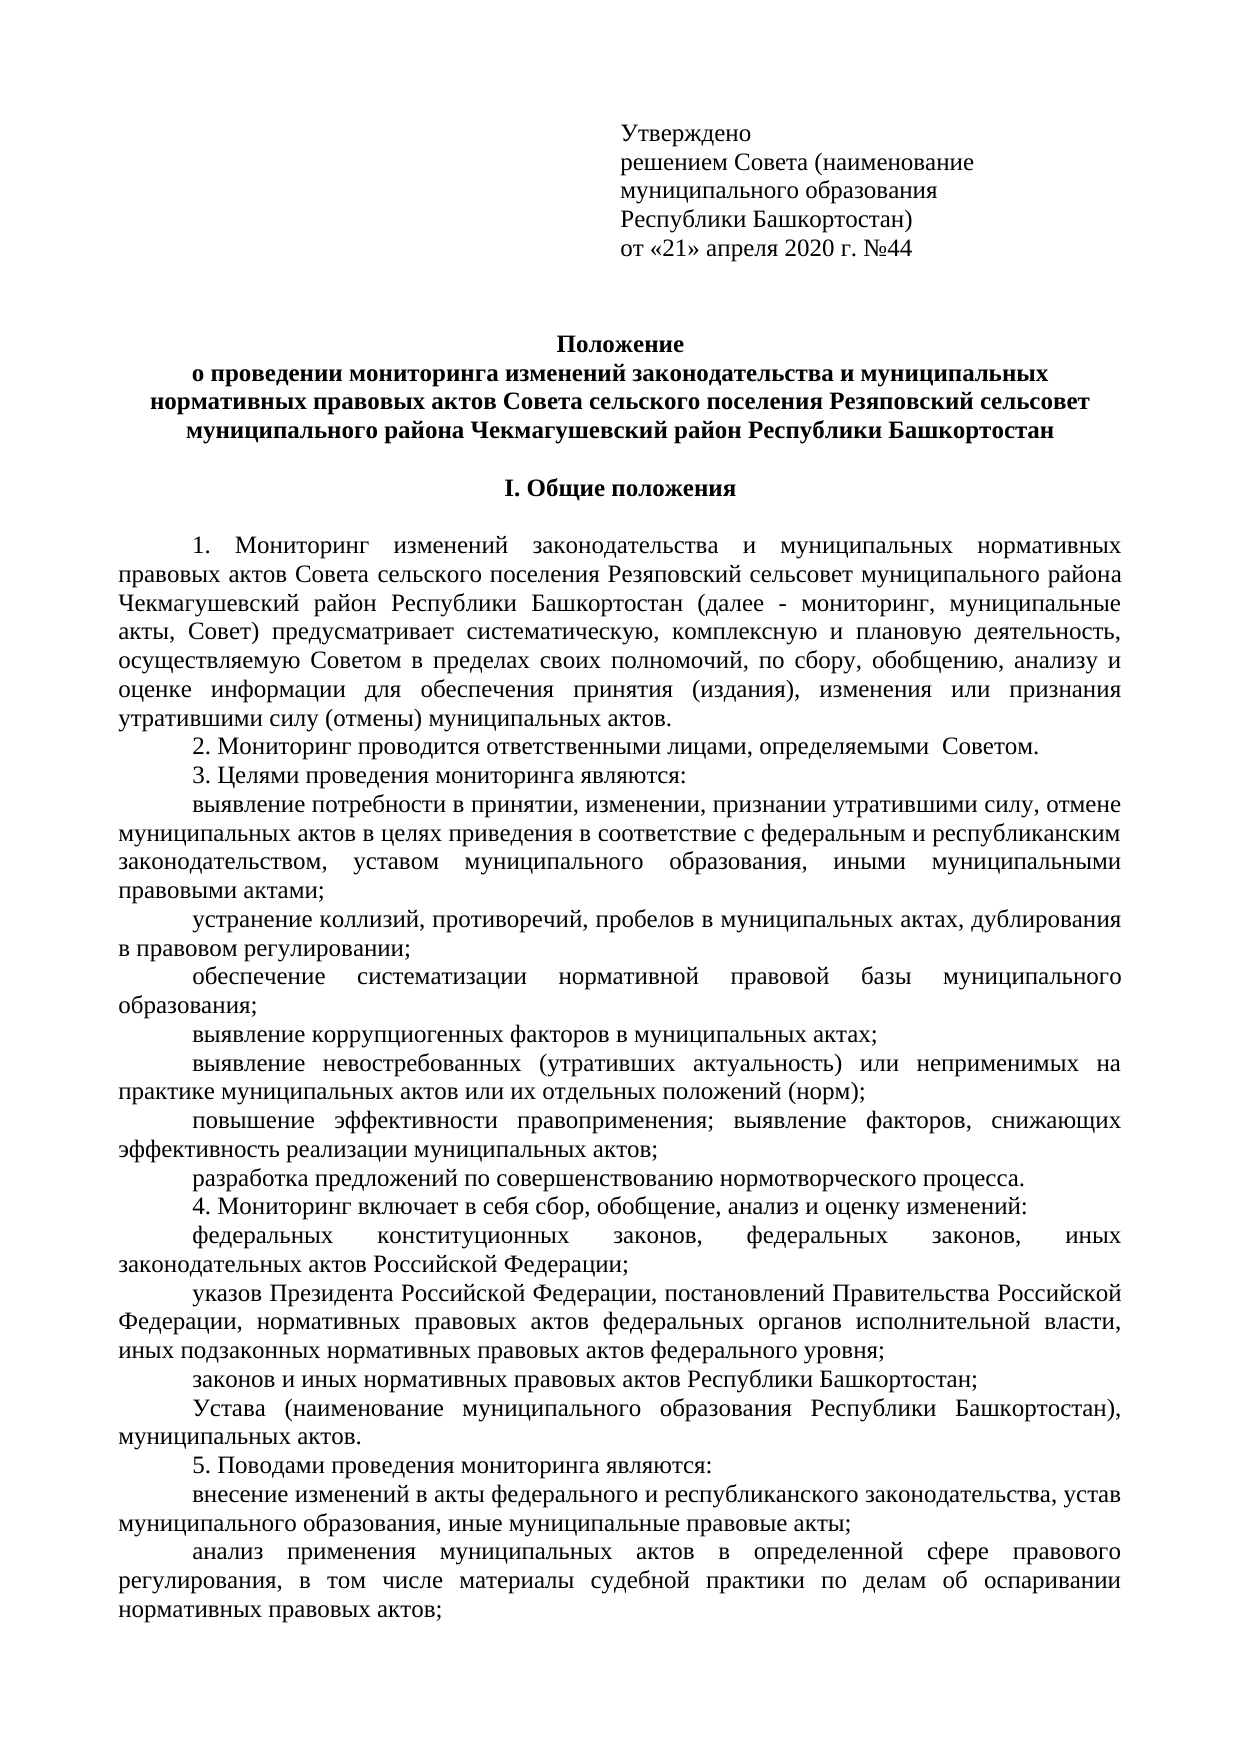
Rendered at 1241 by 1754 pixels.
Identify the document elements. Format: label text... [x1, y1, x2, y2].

text федеральных конституционных законов, федеральных законов, иных законодательных актов Российской Федерации; [118, 1220, 1122, 1278]
text указов Президента Российской Федерации, постановлений Правительства Российской Федерации, нормативных правовых актов федеральных органов исполнительной власти, иных подзаконных нормативных правовых актов федерального уровня; [118, 1278, 1122, 1364]
text 4. Мониторинг включает в себя сбор, обобщение, анализ и оценку изменений: [118, 1191, 1122, 1220]
text выявление потребности в принятии, изменении, признании утратившими силу, отмене муниципальных актов в целях приведения в соответствие с федеральным и республиканским законодательством, уставом муниципального образования, иными муниципальными правовыми актами; [118, 789, 1122, 904]
text выявление коррупциогенных факторов в муниципальных актах; [118, 1019, 1122, 1048]
text повышение эффективности правоприменения; выявление факторов, снижающих эффективность реализации муниципальных актов; [118, 1105, 1122, 1163]
text 5. Поводами проведения мониторинга являются: [118, 1450, 1122, 1479]
text разработка предложений по совершенствованию нормотворческого процесса. [118, 1163, 1122, 1191]
text устранение коллизий, противоречий, пробелов в муниципальных актах, дублирования в правовом регулировании; [118, 904, 1122, 961]
text выявление невостребованных (утративших актуальность) или неприменимых на практике муниципальных актов или их отдельных положений (норм); [118, 1048, 1122, 1105]
text 3. Целями проведения мониторинга являются: [118, 760, 1122, 789]
text от «21» апреля . №44 [620, 233, 1122, 262]
text решением Совета (наименование муниципального образования [620, 147, 1122, 204]
text Устава (наименование муниципального образования Республики Башкортостан), муниципальных актов. [118, 1393, 1122, 1450]
text Утверждено [620, 118, 1122, 147]
text законов и иных нормативных правовых актов Республики Башкортостан; [118, 1364, 1122, 1393]
text анализ применения муниципальных актов в определенной сфере правового регулирования, в том числе материалы судебной практики по делам об оспаривании нормативных правовых актов; [118, 1536, 1122, 1623]
text 2. Мониторинг проводится ответственными лицами, определяемыми Советом. [118, 731, 1122, 760]
text I. Общие положения [118, 473, 1122, 501]
text 1. Мониторинг изменений законодательства и муниципальных нормативных правовых актов Совета сельского поселения Резяповский сельсовет муниципального района Чекмагушевский район Республики Башкортостан (далее - мониторинг, муниципальные акты, Совет) предусматривает систематическую, комплексную и плановую деятельность, осуществляемую Советом в пределах своих полномочий, по сбору, обобщению, анализу и оценке информации для обеспечения принятия (издания), изменения или признания утратившими силу (отмены) муниципальных актов. [118, 530, 1122, 731]
text Республики Башкортостан) [620, 204, 1122, 233]
text обеспечение систематизации нормативной правовой базы муниципального образования; [118, 961, 1122, 1019]
text о проведении мониторинга изменений законодательства и муниципальных нормативных правовых актов Совета сельского поселения Резяповский сельсовет муниципального района Чекмагушевский район Республики Башкортостан [118, 358, 1122, 444]
text Положение [118, 329, 1122, 358]
text внесение изменений в акты федерального и республиканского законодательства, устав муниципального образования, иные муниципальные правовые акты; [118, 1479, 1122, 1536]
